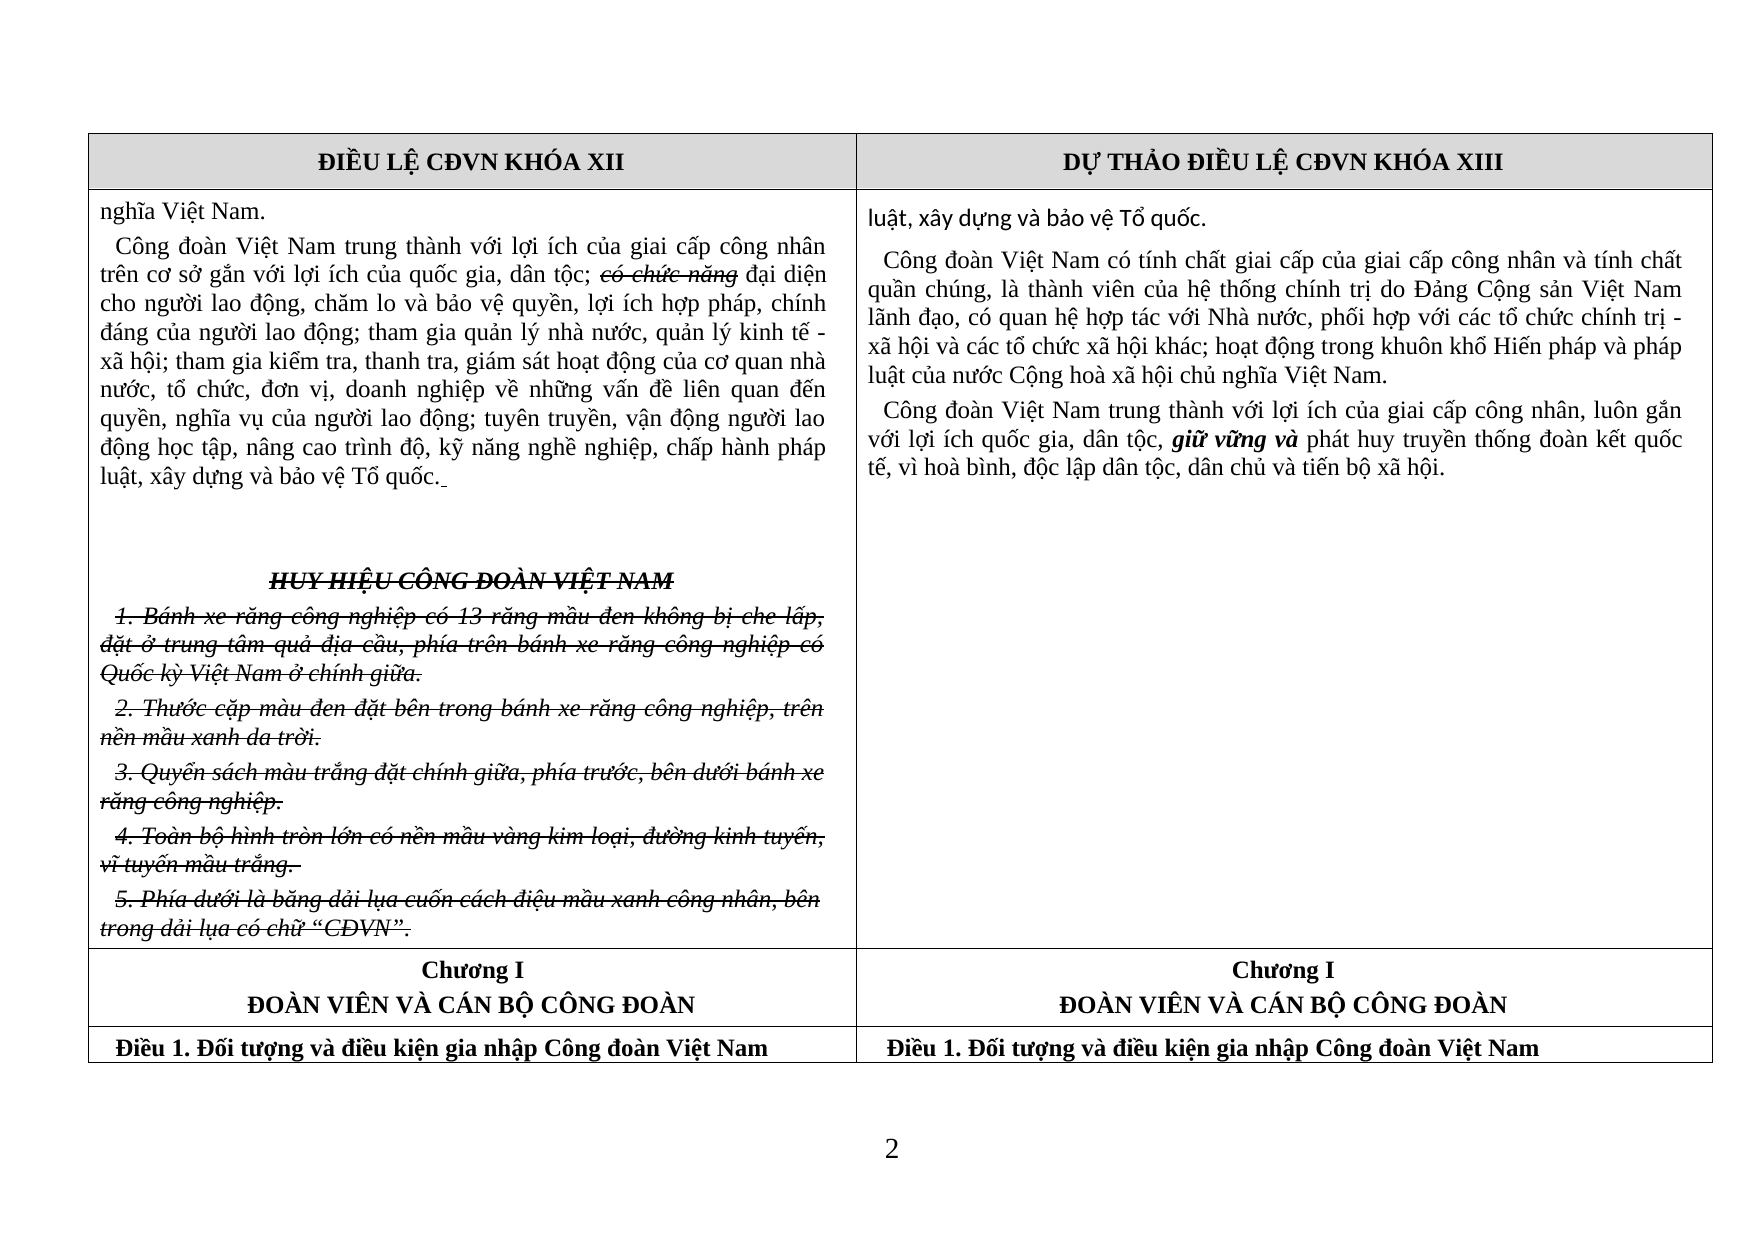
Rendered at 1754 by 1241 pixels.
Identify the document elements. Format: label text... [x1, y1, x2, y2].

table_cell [857, 190, 1712, 948]
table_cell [89, 190, 856, 948]
table_cell Chương I ĐOÀN VIÊN VÀ CÁN BỘ CÔNG ĐOÀN [89, 949, 856, 1026]
table_header ĐIỀU LỆ CĐVN KHÓA XII [89, 134, 856, 188]
table_header DỰ THẢO ĐIỀU LỆ CĐVN KHÓA XIII [857, 134, 1712, 188]
table_cell Chương I ĐOÀN VIÊN VÀ CÁN BỘ CÔNG ĐOÀN [857, 949, 1712, 1026]
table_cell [89, 1027, 856, 1062]
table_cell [857, 1027, 1712, 1062]
